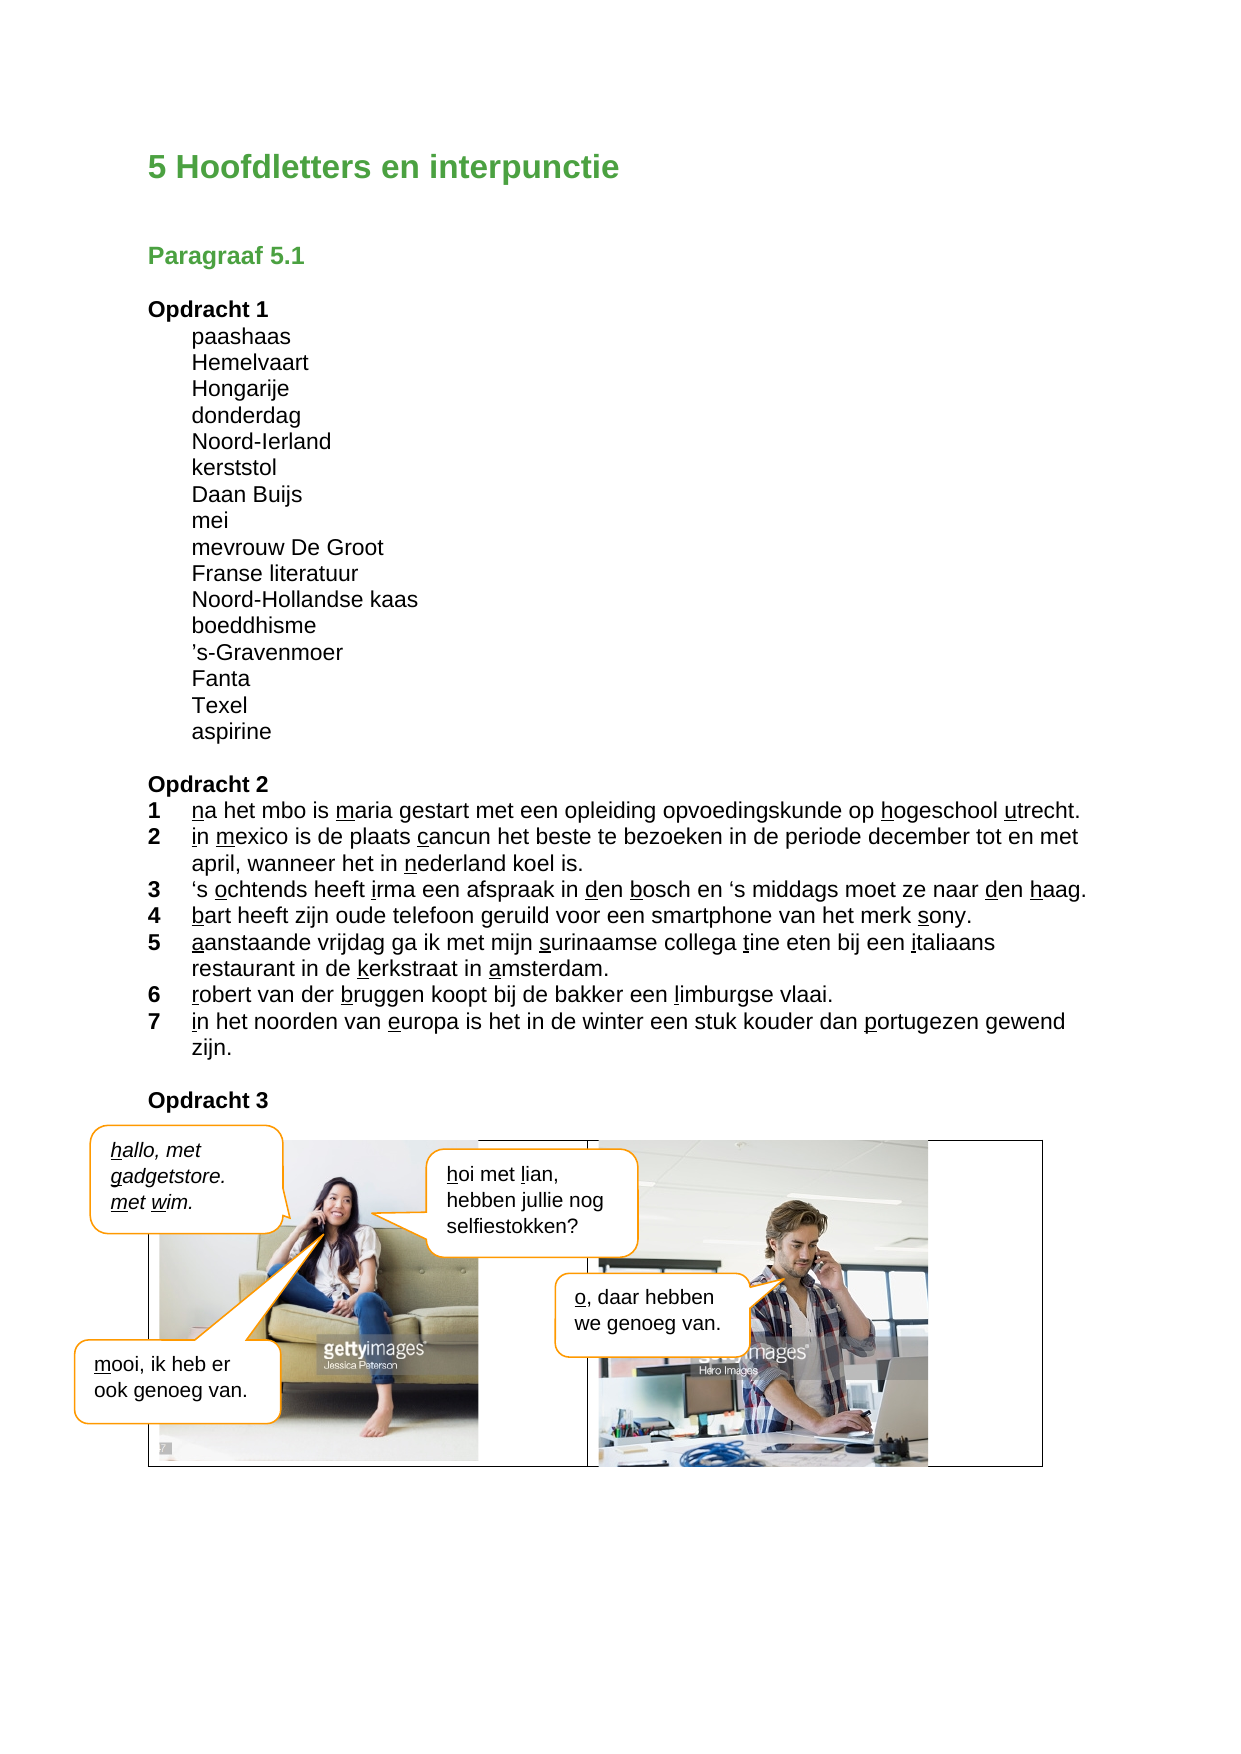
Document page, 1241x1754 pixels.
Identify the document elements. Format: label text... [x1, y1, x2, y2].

text ’s-Gravenmoer [148, 639, 1093, 665]
text Opdracht 3 [148, 1087, 1093, 1113]
text mei [148, 507, 1093, 533]
text aspirine [148, 718, 1093, 744]
text boeddhisme [148, 612, 1093, 639]
text paashaas [148, 323, 1093, 349]
text kerststol [148, 454, 1093, 481]
text donderdag [148, 402, 1093, 428]
table_header [929, 1141, 1042, 1466]
picture [159, 1140, 479, 1461]
text Daan Buijs [148, 481, 1093, 507]
text Noord-Ierland [148, 428, 1093, 454]
table_header [479, 1141, 587, 1148]
table_header [588, 1141, 598, 1148]
text 7 in het noorden van europa is het in de winter een stuk kouder dan portugezen gewend zijn. [148, 1008, 1093, 1061]
table_header [588, 1259, 598, 1272]
text 6 robert van der bruggen koopt bij de bakker een limburgse vlaai. [148, 981, 1093, 1008]
text Paragraaf 5.1 [148, 241, 1093, 270]
text 4 bart heeft zijn oude telefoon geruild voor een smartphone van het merk sony. [148, 902, 1093, 929]
text Hemelvaart [148, 349, 1093, 375]
text 5 aanstaande vrijdag ga ik met mijn surinaamse collega tine eten bij een italiaans restaurant in de kerkstraat in amsterdam. [148, 929, 1093, 981]
text 2 in mexico is de plaats cancun het beste te bezoeken in de periode december tot en met april, wanneer het in nederland koel is. [148, 823, 1093, 876]
text Franse literatuur [148, 560, 1093, 586]
text Opdracht 2 [148, 771, 1093, 797]
text 1 na het mbo is maria gestart met een opleiding opvoedingskunde op hogeschool utrecht. [148, 797, 1093, 823]
text Hongarije [148, 375, 1093, 402]
table_header [149, 1235, 159, 1339]
text mevrouw De Groot [148, 533, 1093, 560]
text 3 ‘s ochtends heeft irma een afspraak in den bosch en ‘s middags moet ze naar den haag. [148, 876, 1093, 902]
text Opdracht 1 [148, 296, 1093, 323]
text 5 Hoofdletters en interpunctie [148, 148, 1093, 186]
text Noord-Hollandse kaas [148, 586, 1093, 612]
text Fanta [148, 665, 1093, 692]
table_header [149, 1259, 587, 1466]
table_header [588, 1358, 598, 1466]
text Texel [148, 692, 1093, 718]
picture [598, 1140, 929, 1467]
